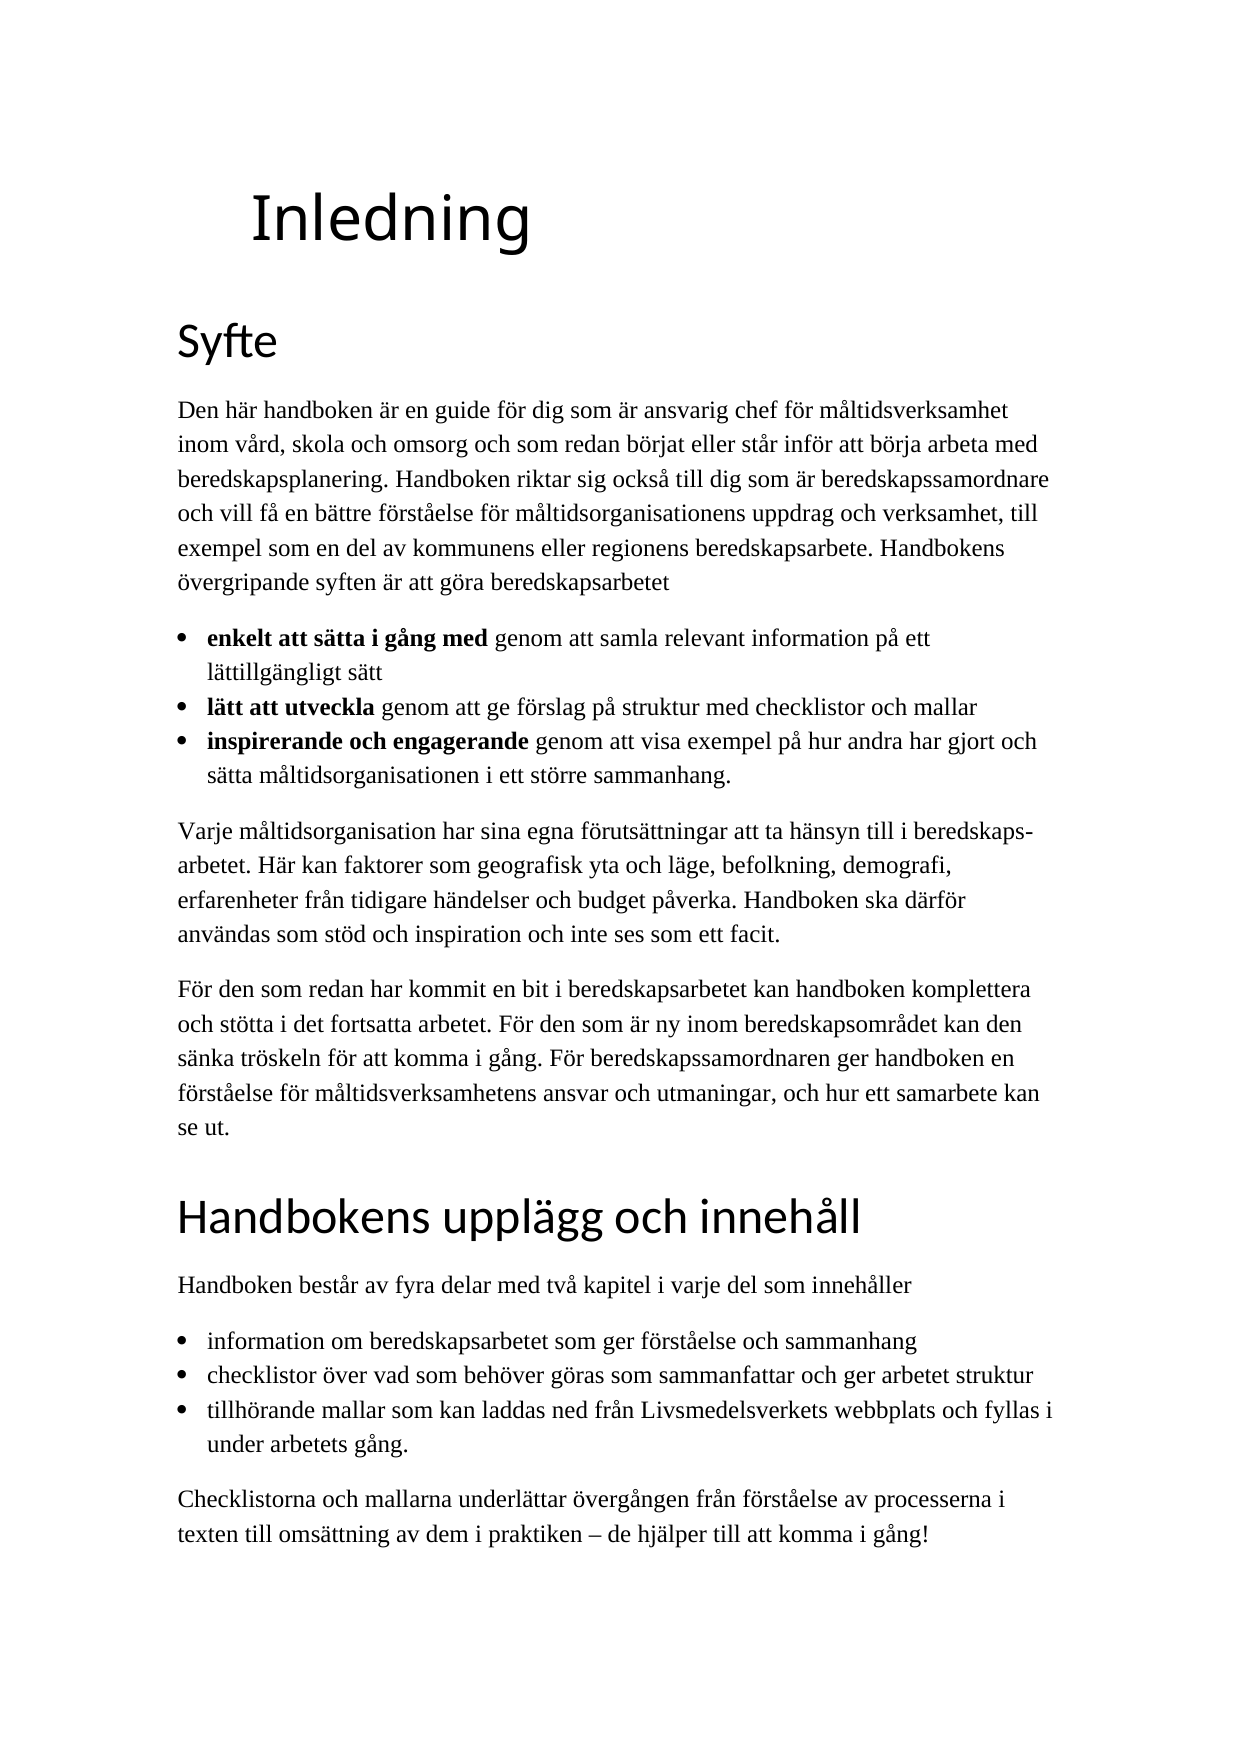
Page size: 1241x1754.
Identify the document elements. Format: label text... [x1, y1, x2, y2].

list inspirerande och engagerande genom att visa exempel på hur andra har gjort och sätta måltidsorganisationen i ett större sammanhang. [177, 726, 1063, 789]
text Varje måltidsorganisation har sina egna förutsättningar att ta hänsyn till i beredskapsarbetet. Här kan faktorer som geografisk yta och läge, befolkning, demografi, erfarenheter från tidigare händelser och budget påverka. Handboken ska därför användas som stöd och inspiration och inte ses som ett facit. [177, 816, 1063, 948]
list checklistor över vad som behöver göras som sammanfattar och ger arbetet struktur [177, 1360, 1063, 1389]
text För den som redan har kommit en bit i beredskapsarbetet kan handboken komplettera och stötta i det fortsatta arbetet. För den som är ny inom beredskapsområdet kan den sänka tröskeln för att komma i gång. För beredskapssamordnaren ger handboken en förståelse för måltidsverksamhetens ansvar och utmaningar, och hur ett samarbete kan se ut. [177, 974, 1063, 1141]
text Den här handboken är en guide för dig som är ansvarig chef för måltidsverksamhet inom vård, skola och omsorg och som redan börjat eller står inför att börja arbeta med beredskapsplanering. Handboken riktar sig också till dig som är beredskapssamordnare och vill få en bättre förståelse för måltidsorganisationens uppdrag och verksamhet, till exempel som en del av kommunens eller regionens beredskapsarbete. Handbokens övergripande syften är att göra beredskapsarbetet [177, 395, 1063, 596]
subtitle Syfte [177, 309, 1063, 370]
subtitle Handbokens upplägg och innehåll [177, 1184, 1063, 1246]
list information om beredskapsarbetet som ger förståelse och sammanhang [177, 1326, 1063, 1354]
list tillhörande mallar som kan laddas ned från Livsmedelsverkets webbplats och fyllas i under arbetets gång. [177, 1395, 1063, 1458]
text Handboken består av fyra delar med två kapitel i varje del som innehåller [177, 1271, 1063, 1299]
list enkelt att sätta i gång med genom att samla relevant information på ett lättillgängligt sätt [177, 623, 1063, 686]
text Checklistorna och mallarna underlättar övergången från förståelse av processerna i texten till omsättning av dem i praktiken – de hjälper till att komma i gång! [177, 1484, 1063, 1548]
list lätt att utveckla genom att ge förslag på struktur med checklistor och mallar [177, 692, 1063, 720]
subtitle Inledning [177, 174, 1063, 259]
